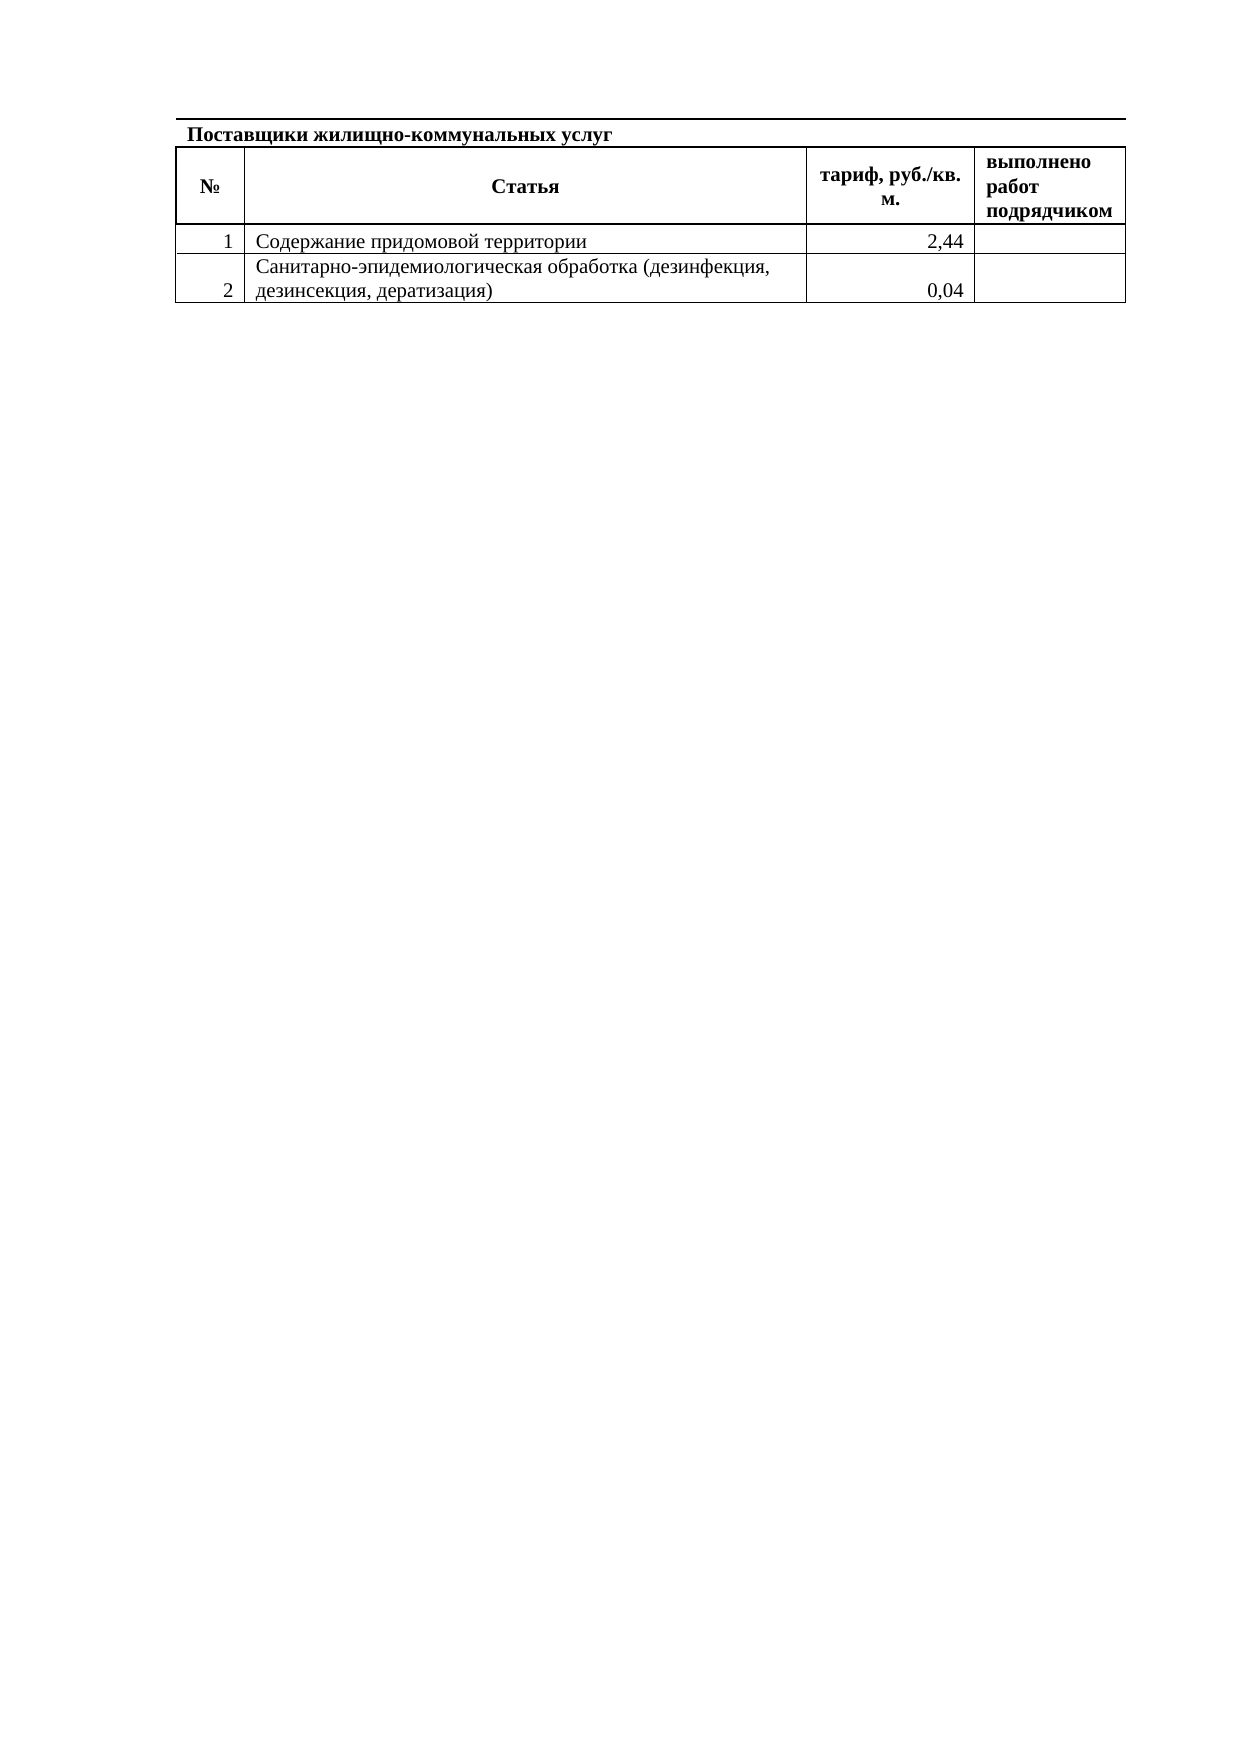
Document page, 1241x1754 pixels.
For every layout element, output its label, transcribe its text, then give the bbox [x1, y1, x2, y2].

table_cell 2,44 [807, 225, 974, 253]
table_cell выполнено работ подрядчиком [975, 148, 1125, 223]
table_cell Поставщики жилищно-коммунальных услуг [176, 120, 1126, 146]
table_cell тариф, руб./кв. м. [807, 148, 974, 223]
table_cell 1 [176, 225, 244, 253]
table_cell 2 [176, 253, 244, 302]
table_cell [975, 254, 1125, 302]
table_cell Статья [245, 148, 806, 223]
table_cell [975, 225, 1125, 253]
table_cell 0,04 [807, 254, 974, 302]
table_cell Содержание придомовой территории [245, 225, 806, 253]
table_cell № [177, 148, 244, 223]
table_cell Санитарно-эпидемиологическая обработка (дезинфекция, дезинсекция, дератизация) [245, 254, 806, 302]
